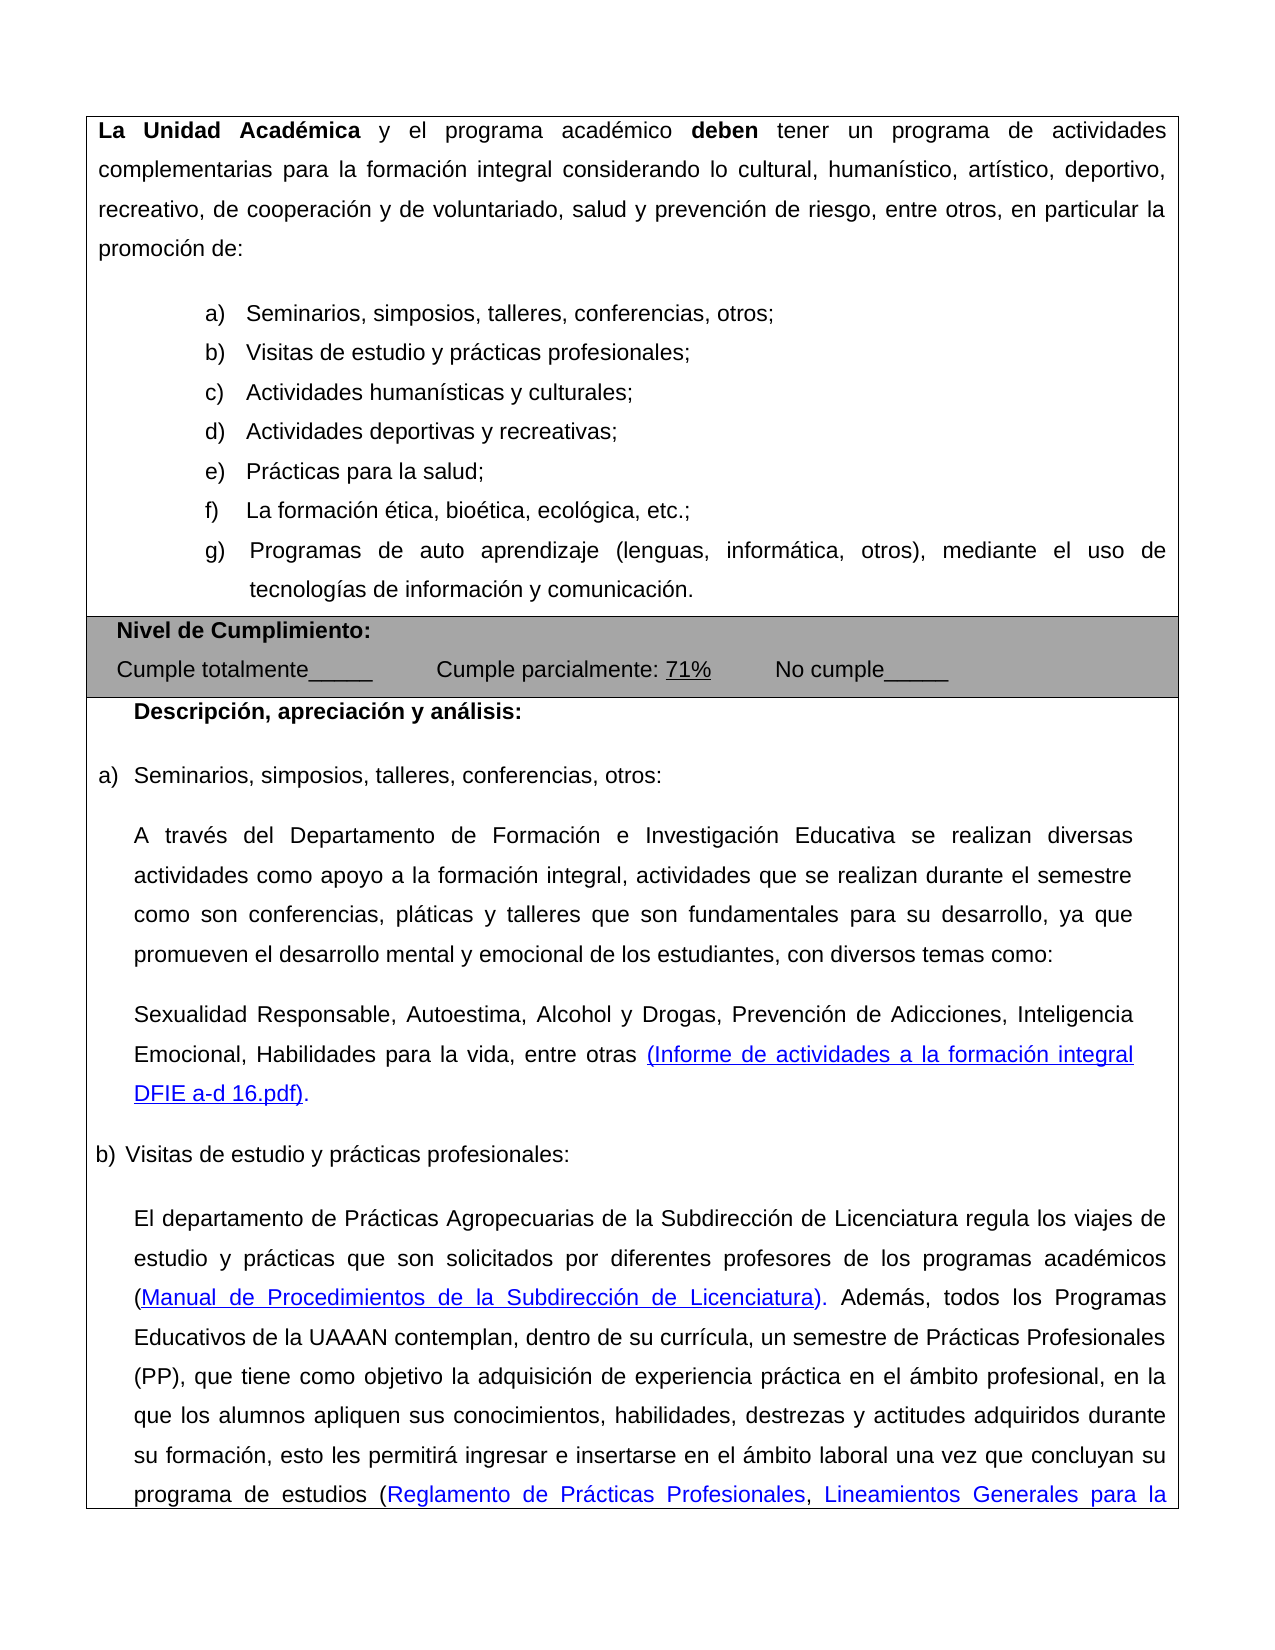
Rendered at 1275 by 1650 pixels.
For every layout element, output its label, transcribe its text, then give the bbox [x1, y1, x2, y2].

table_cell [87, 698, 1178, 1508]
table_header La Unidad Académica y el programa académico deben tener un programa de actividades complementarias para la formación integral considerando lo cultural, humanístico, artístico, deportivo, recreativo, de cooperación y de voluntariado, salud y prevención de riesgo, entre otros, en particular la promoción de: Seminarios, simposios, talleres, conferencias, otros; Visitas de estudio y prácticas profesionales; Actividades humanísticas y culturales; Actividades deportivas y recreativas; Prácticas para la salud; La formación ética, bioética, ecológica, etc.; Programas de auto aprendizaje (lenguas, informática, otros), mediante el uso de tecnologías de información y comunicación. [87, 117, 1178, 616]
table_cell Nivel de Cumplimiento: Cumple totalmente_____ Cumple parcialmente: 71% No cumple_____ [87, 617, 1178, 697]
